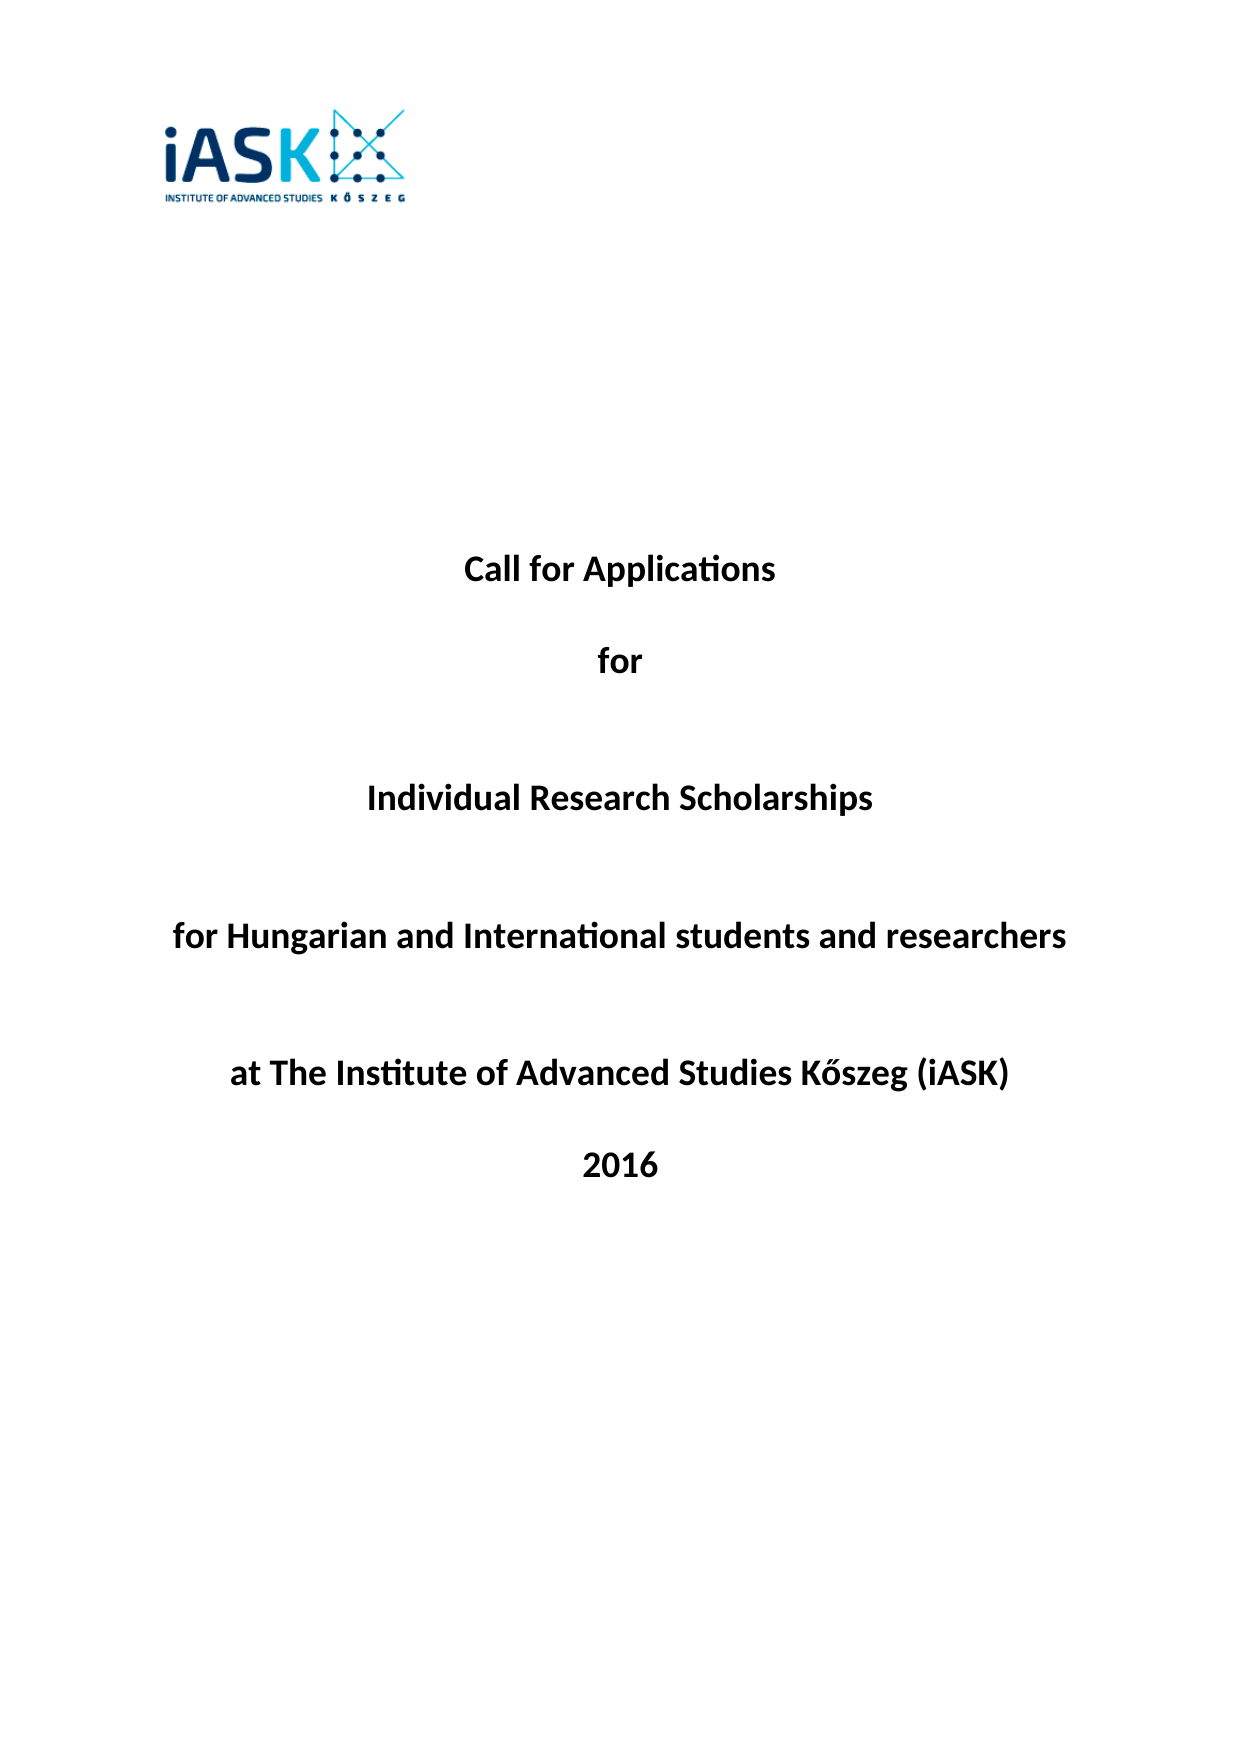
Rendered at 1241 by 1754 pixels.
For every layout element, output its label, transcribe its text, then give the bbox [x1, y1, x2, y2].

text at The Institute of Advanced Studies Kőszeg (iASK) [148, 1049, 1093, 1095]
text for Hungarian and International students and researchers [148, 912, 1093, 957]
text Individual Research Scholarships [148, 774, 1093, 820]
picture [147, 102, 424, 210]
text Call for Applications [148, 545, 1093, 591]
text for [148, 637, 1093, 682]
text 2016 [148, 1141, 1093, 1187]
